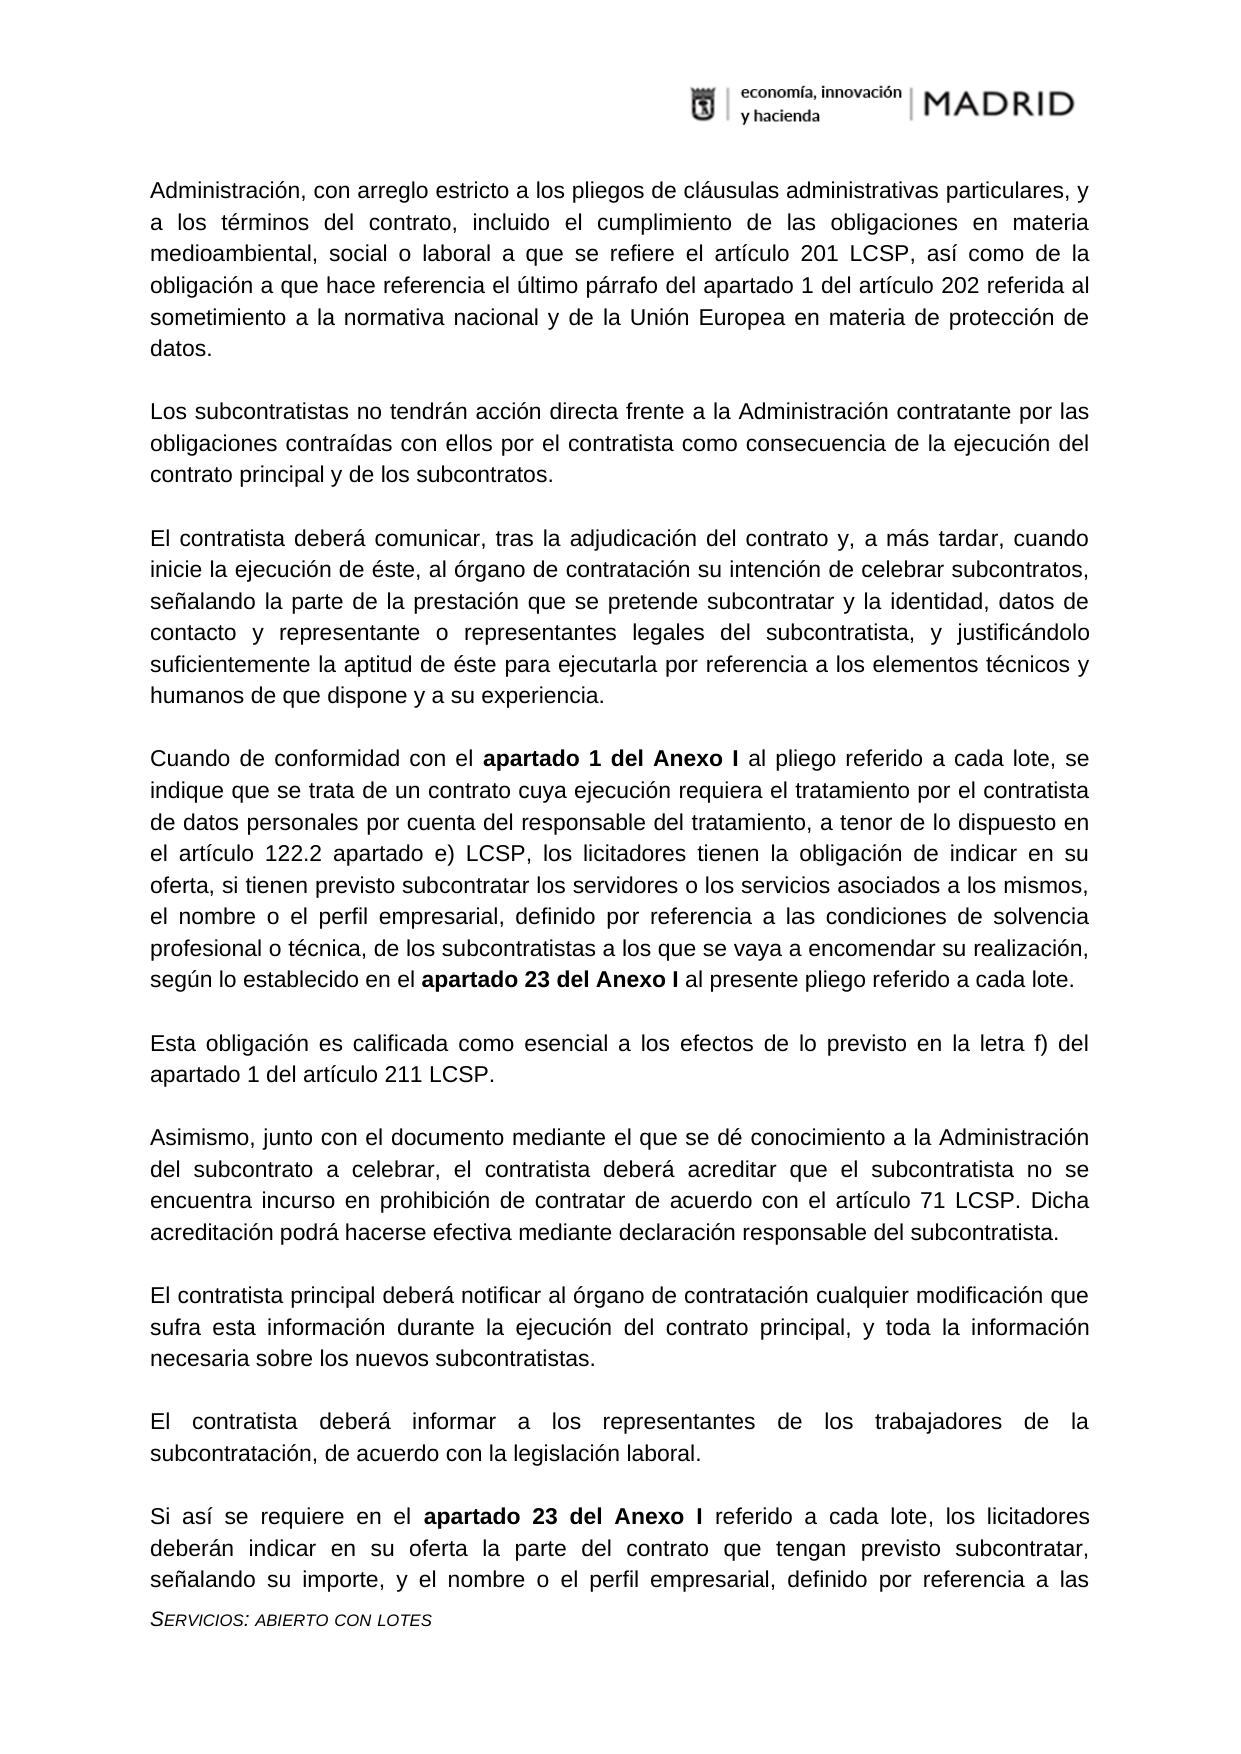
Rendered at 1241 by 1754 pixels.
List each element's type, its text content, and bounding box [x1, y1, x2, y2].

text El contratista deberá informar a los representantes de los trabajadores de la subcontratación, de acuerdo con la legislación laboral. [150, 1408, 1090, 1466]
text Cuando de conformidad con el apartado 1 del Anexo I al pliego referido a cada lote, se indique que se trata de un contrato cuya ejecución requiera el tratamiento por el contratista de datos personales por cuenta del responsable del tratamiento, a tenor de lo dispuesto en el artículo 122.2 apartado e) LCSP, los licitadores tienen la obligación de indicar en su oferta, si tienen previsto subcontratar los servidores o los servicios asociados a los mismos, el nombre o el perfil empresarial, definido por referencia a las condiciones de solvencia profesional o técnica, de los subcontratistas a los que se vaya a encomendar su realización, según lo establecido en el apartado 23 del Anexo I al presente pliego referido a cada lote. [150, 745, 1090, 993]
text El contratista deberá comunicar, tras la adjudicación del contrato y, a más tardar, cuando inicie la ejecución de éste, al órgano de contratación su intención de celebrar subcontratos, señalando la parte de la prestación que se pretende subcontratar y la identidad, datos de contacto y representante o representantes legales del subcontratista, y justificándolo suficientemente la aptitud de éste para ejecutarla por referencia a los elementos técnicos y humanos de que dispone y a su experiencia. [150, 524, 1090, 709]
text Los subcontratistas no tendrán acción directa frente a contratante por las obligaciones contraídas con ellos por el contratista como consecuencia de la ejecución del contrato principal y de los subcontratos. [150, 398, 1090, 488]
text El contratista principal deberá notificar al órgano de contratación cualquier modificación que sufra esta información durante la ejecución del contrato principal, y toda la información necesaria sobre los nuevos subcontratistas. [150, 1282, 1090, 1371]
text Esta obligación es calificada como esencial a los efectos de lo previsto en la letra f) del apartado 1 del artículo 211 LCSP. [150, 1029, 1090, 1087]
text Asimismo, junto con el documento mediante el que se dé conocimiento a del subcontrato a celebrar, el contratista deberá acreditar que el subcontratista no se encuentra incurso en prohibición de contratar de acuerdo con el artículo 71 LCSP. Dicha acreditación podrá hacerse efectiva mediante declaración responsable del subcontratista. [150, 1124, 1090, 1245]
picture [670, 75, 1091, 142]
